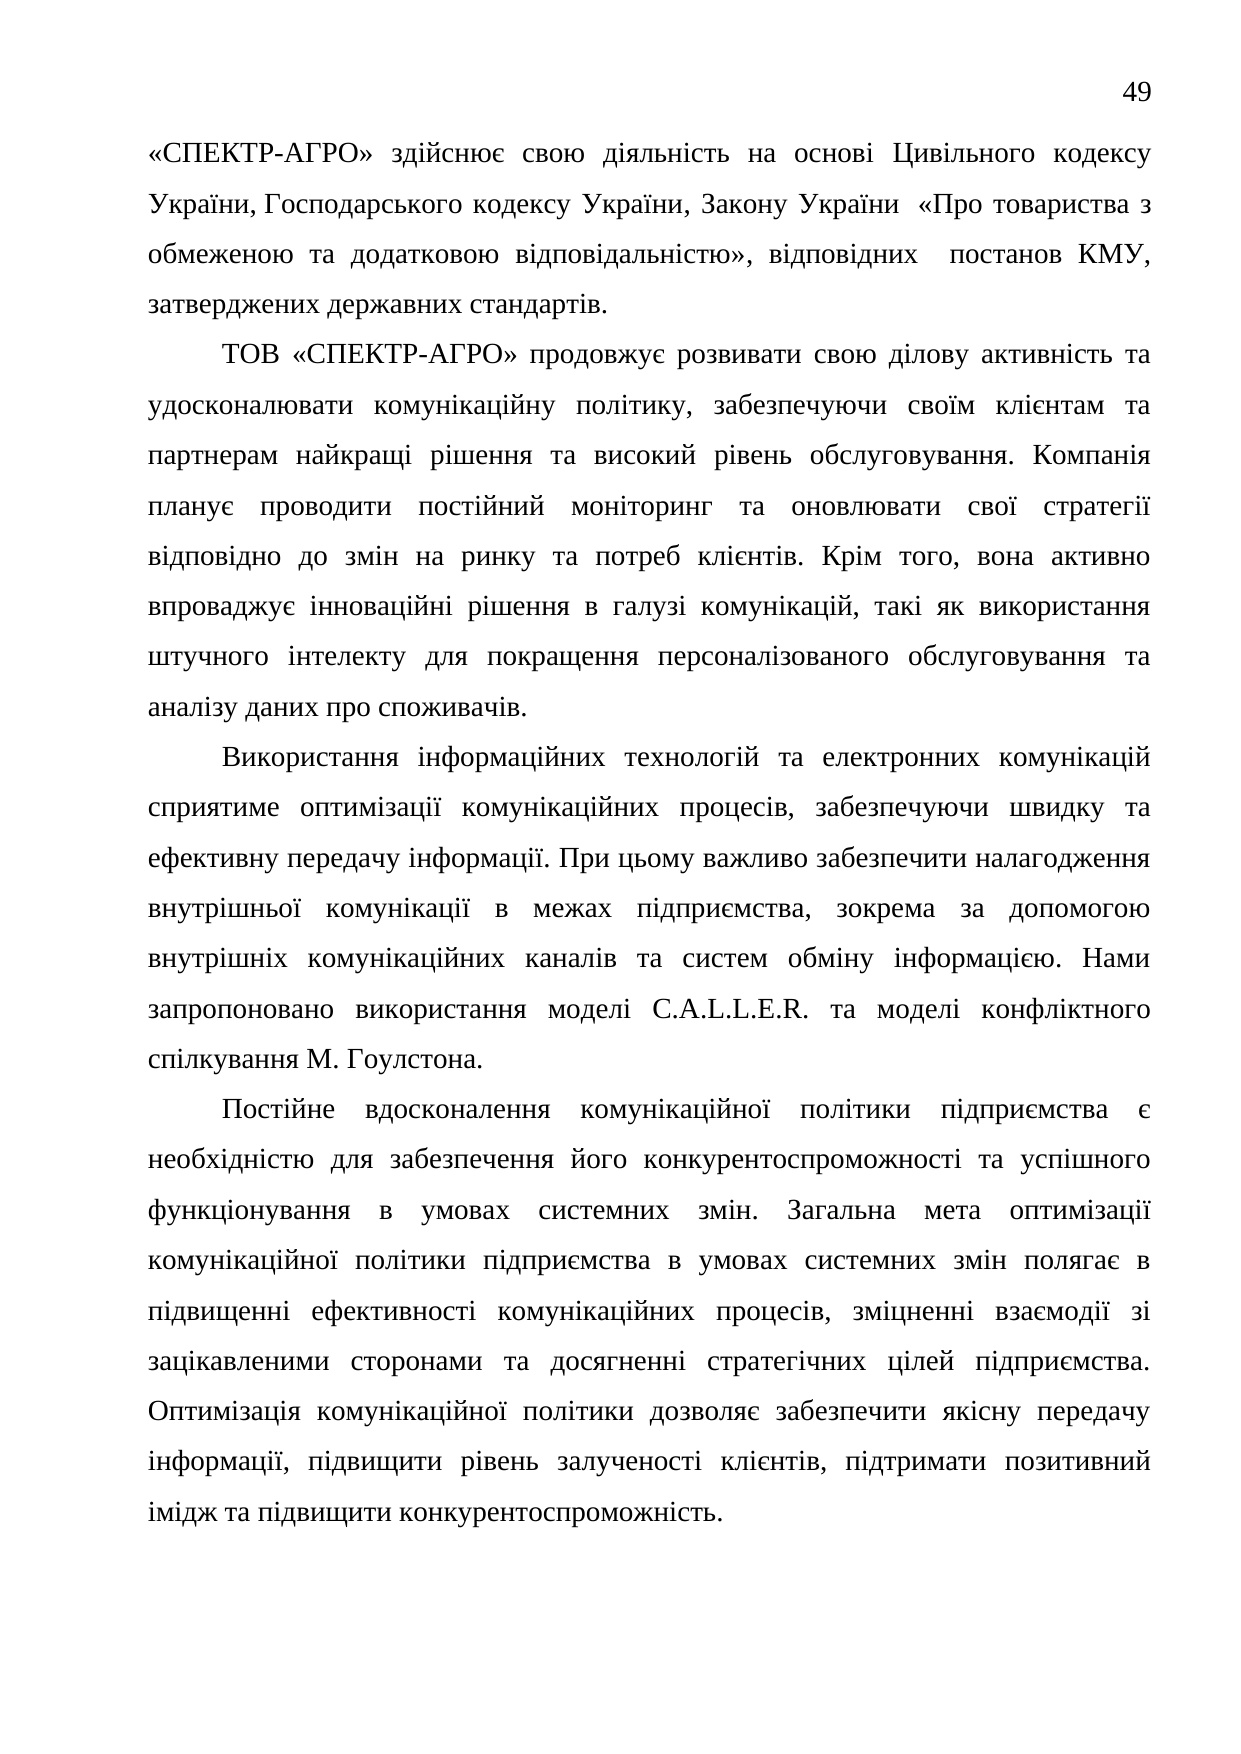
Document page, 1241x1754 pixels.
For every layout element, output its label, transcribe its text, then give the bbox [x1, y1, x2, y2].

text Постійне вдосконалення комунікаційної політики підприємства є необхідністю для забезпечення його конкурентоспроможності та успішного функціонування в умовах системних змін. Загальна мета оптимізації комунікаційної політики підприємства в умовах системних змін полягає в підвищенні ефективності комунікаційних процесів, зміцненні взаємодії зі зацікавленими сторонами та досягненні стратегічних цілей підприємства. Оптимізація комунікаційної політики дозволяє забезпечити якісну передачу інформації, підвищити рівень залученості клієнтів, підтримати позитивний імідж та підвищити конкурентоспроможність. [148, 1091, 1152, 1527]
text ТОВ «СПЕКТР-АГРО» продовжує розвивати свою ділову активність та удосконалювати комунікаційну політику, забезпечуючи своїм клієнтам та партнерам найкращі рішення та високий рівень обслуговування. Компанія планує проводити постійний моніторинг та оновлювати свої стратегії відповідно до змін на ринку та потреб клієнтів. Крім того, вона активно впроваджує інноваційні рішення в галузі комунікацій, такі як використання штучного інтелекту для покращення персоналізованого обслуговування та аналізу даних про споживачів. [148, 337, 1152, 722]
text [148, 135, 1152, 320]
text Використання інформаційних технологій та електронних комунікацій сприятиме оптимізації комунікаційних процесів, забезпечуючи швидку та ефективну передачу інформації. При цьому важливо забезпечити налагодження внутрішньої комунікації в межах підприємства, зокрема за допомогою внутрішніх комунікаційних каналів та систем обміну інформацією. Нами запропоновано використання моделі C.A.L.L.E.R. та моделі конфліктного спілкування М. Гоулстона. [148, 739, 1152, 1074]
